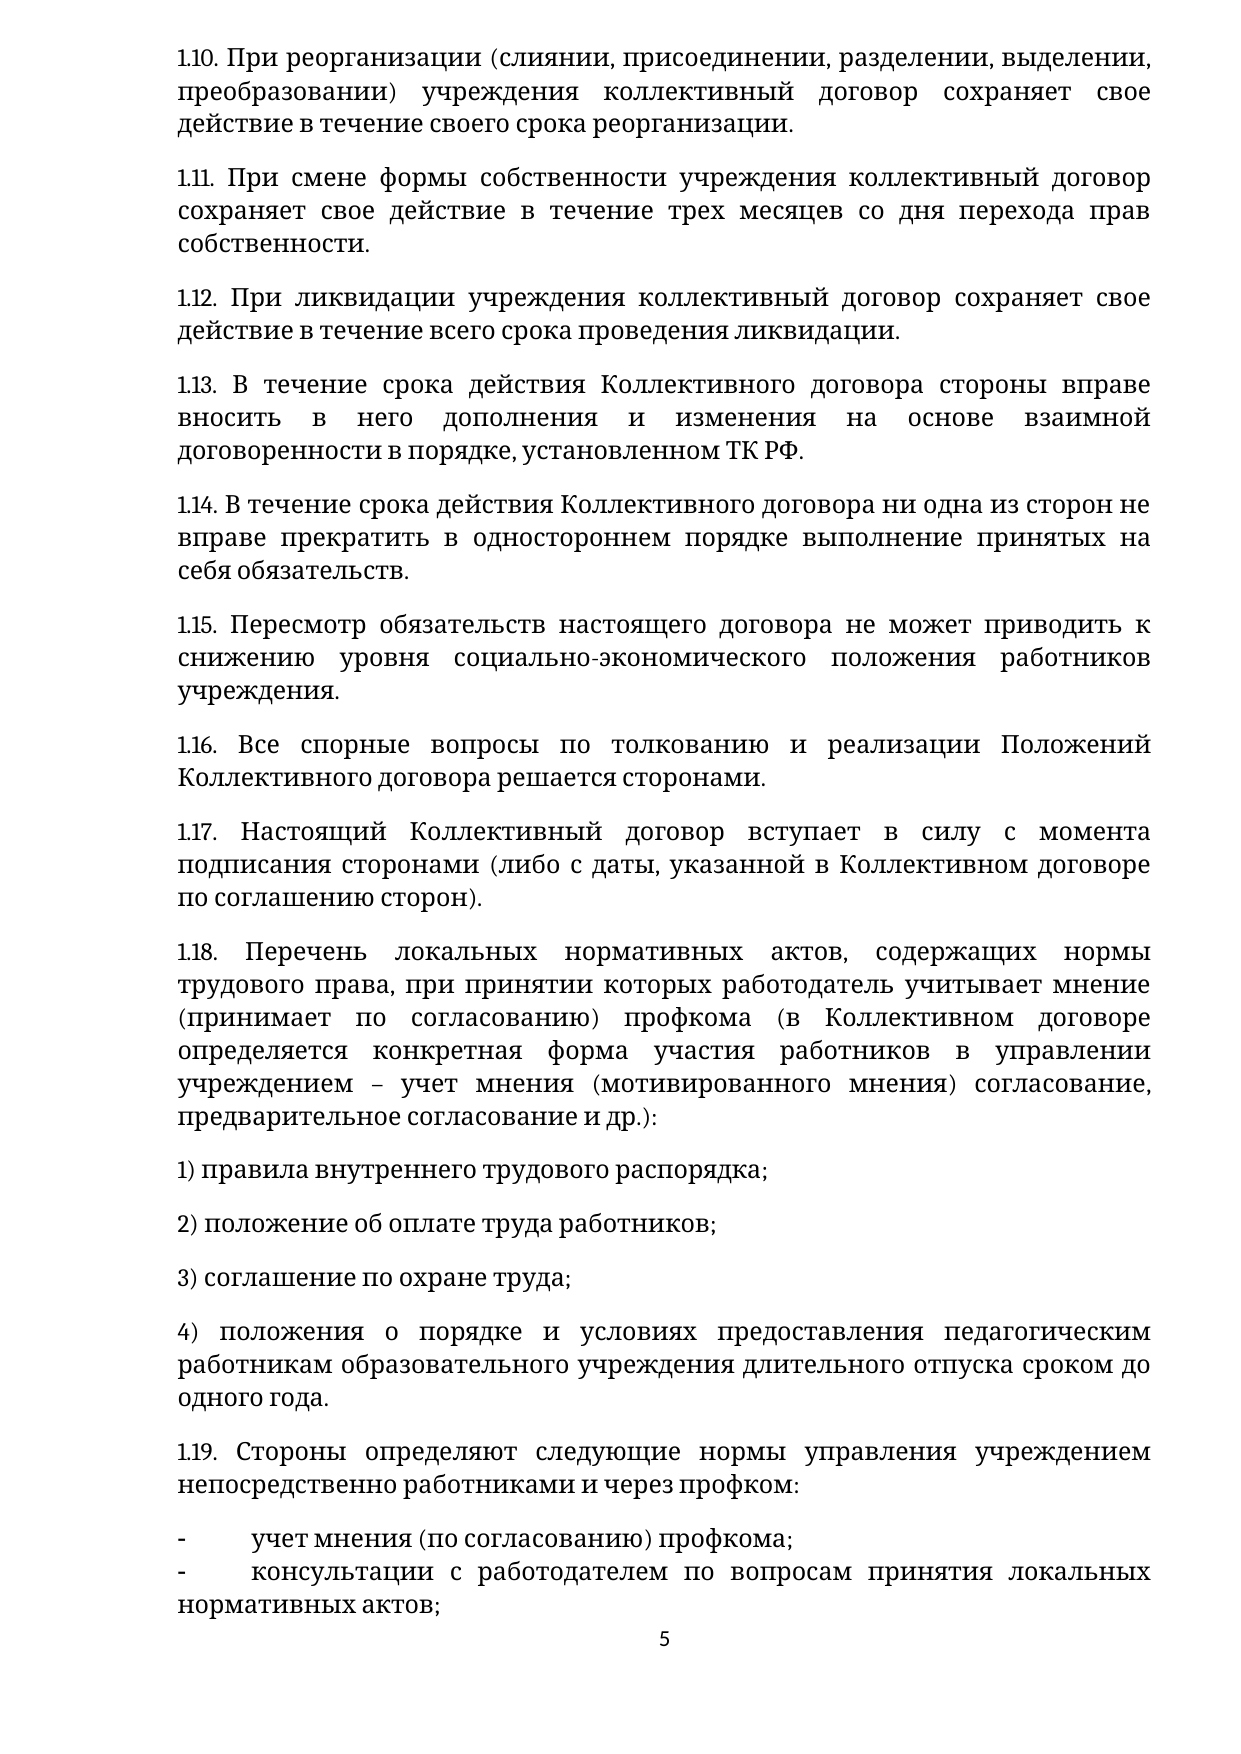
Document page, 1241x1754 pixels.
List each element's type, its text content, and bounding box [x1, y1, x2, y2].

text 2) положение об оплате труда работников; [177, 1210, 1152, 1239]
text 1.12. При ликвидации учреждения коллективный договор сохраняет свое действие в течение всего срока проведения ликвидации. [177, 284, 1152, 346]
list учет мнения (по согласованию) профкома; [177, 1525, 1152, 1553]
text 1) правила внутреннего трудового распорядка; [177, 1156, 1152, 1185]
text 4) положения о порядке и условиях предоставления педагогическим работникам образовательного учреждения длительного отпуска сроком до одного года. [177, 1318, 1152, 1413]
list консультации с работодателем по вопросам принятия локальных нормативных актов; [177, 1558, 1152, 1619]
text 1.17. Настоящий Коллективный договор вступает в силу с момента подписания сторонами (либо с даты, указанной в Коллективном договоре по соглашению сторон). [177, 818, 1152, 912]
text 3) соглашение по охране труда; [177, 1264, 1152, 1293]
text 1.14. В течение срока действия Коллективного договора ни одна из сторон не вправе прекратить в одностороннем порядке выполнение принятых на себя обязательств. [177, 491, 1152, 586]
text 1.16. Все спорные вопросы по толкованию и реализации Положений Коллективного договора решается сторонами. [177, 731, 1152, 792]
text 1.19. Стороны определяют следующие нормы управления учреждением непосредственно работниками и через профком: [177, 1438, 1152, 1500]
text 1.15. Пересмотр обязательств настоящего договора не может приводить к снижению уровня социально-экономического положения работников учреждения. [177, 611, 1152, 706]
text 1.13. В течение срока действия Коллективного договора стороны вправе вносить в него дополнения и изменения на основе взаимной договоренности в порядке, установленном ТК РФ. [177, 371, 1152, 466]
text 1.11. При смене формы собственности учреждения коллективный договор сохраняет свое действие в течение трех месяцев со дня перехода прав собственности. [177, 164, 1152, 259]
text 1.18. Перечень локальных нормативных актов, содержащих нормы трудового права, при принятии которых работодатель учитывает мнение (принимает по согласованию) профкома (в Коллективном договоре определяется конкретная форма участия работников в управлении учреждением – учет мнения (мотивированного мнения) согласование, предварительное согласование и др.): [177, 937, 1152, 1131]
text 1.10. При реорганизации (слиянии, присоединении, разделении, выделении, преобразовании) учреждения коллективный договор сохраняет свое действие в течение своего срока реорганизации. [177, 44, 1152, 139]
